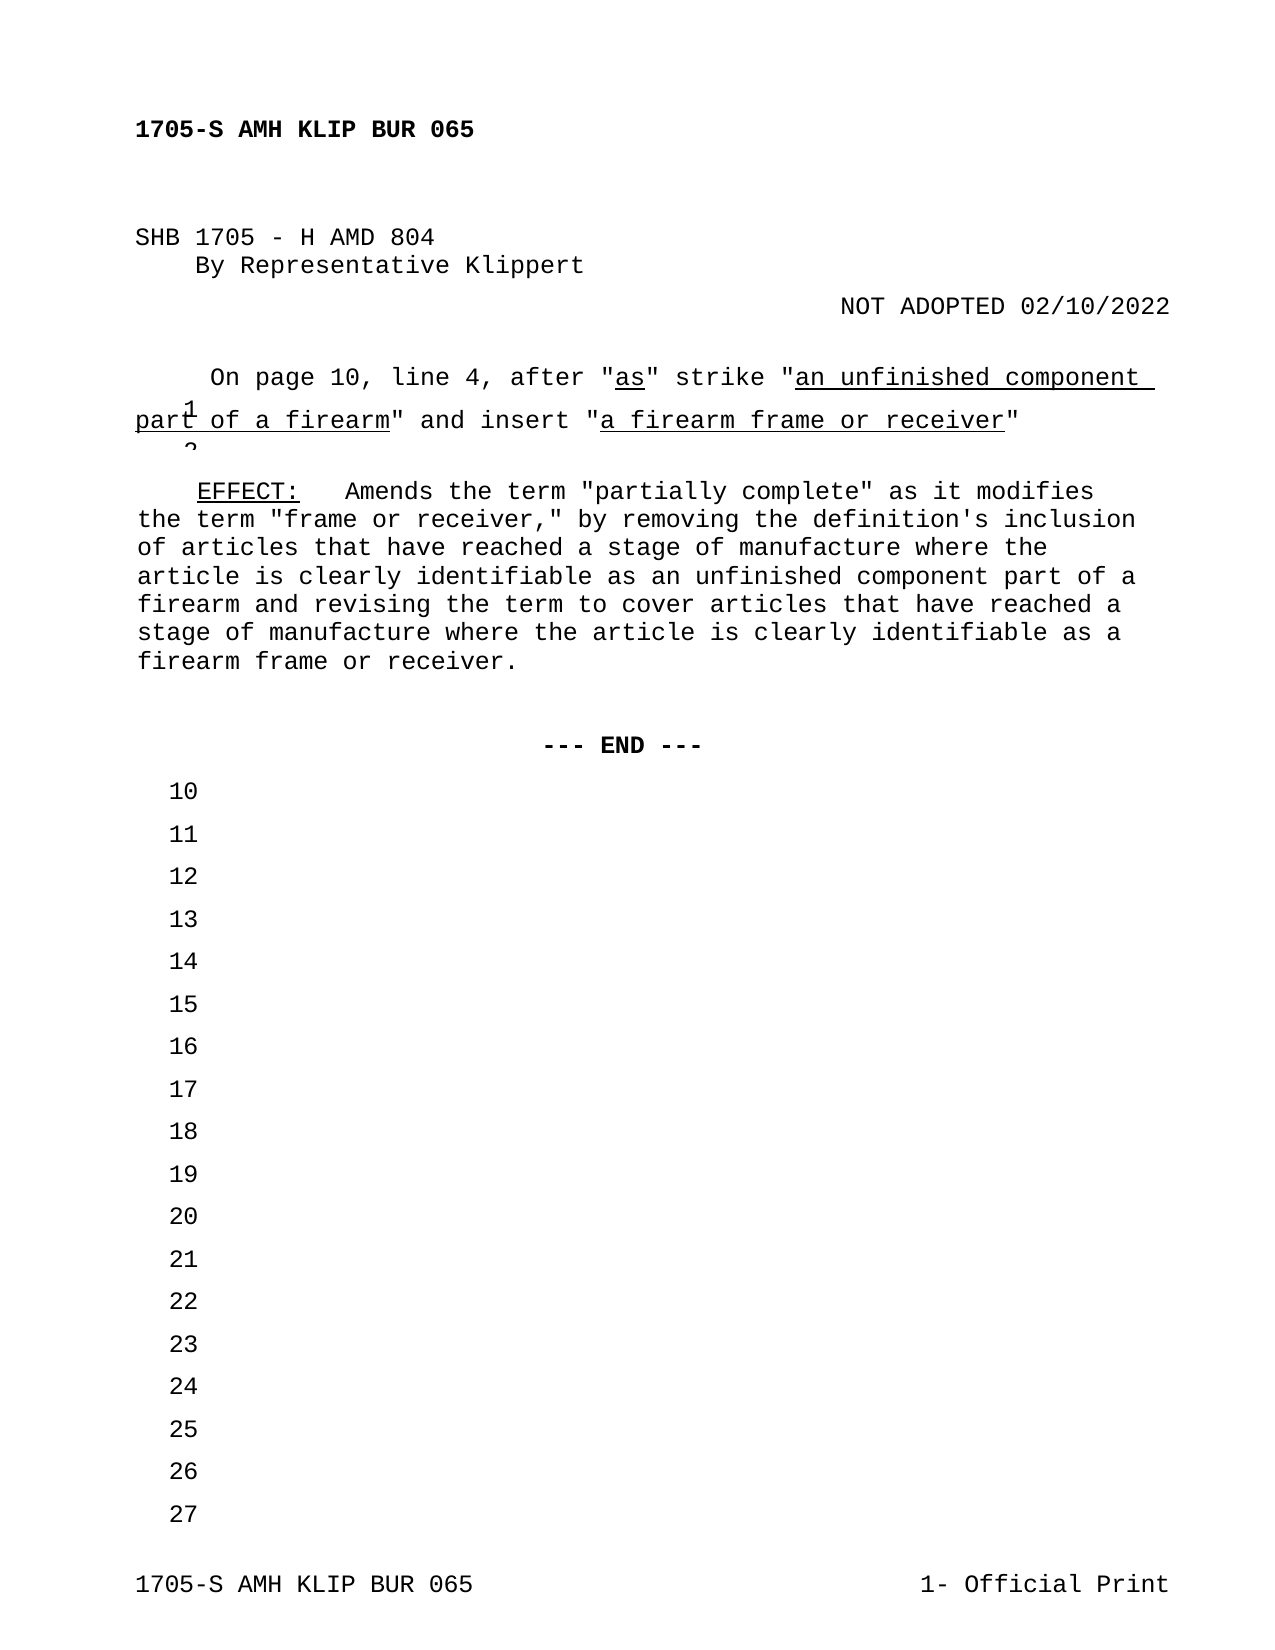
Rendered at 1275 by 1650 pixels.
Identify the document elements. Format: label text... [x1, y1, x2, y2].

text --- END --- [75, 719, 1170, 762]
text On page 10, line 4, after "as" strike "an unfinished component part of a firearm" and insert "a firearm frame or receiver" [135, 365, 1170, 436]
text - [135, 224, 1170, 252]
